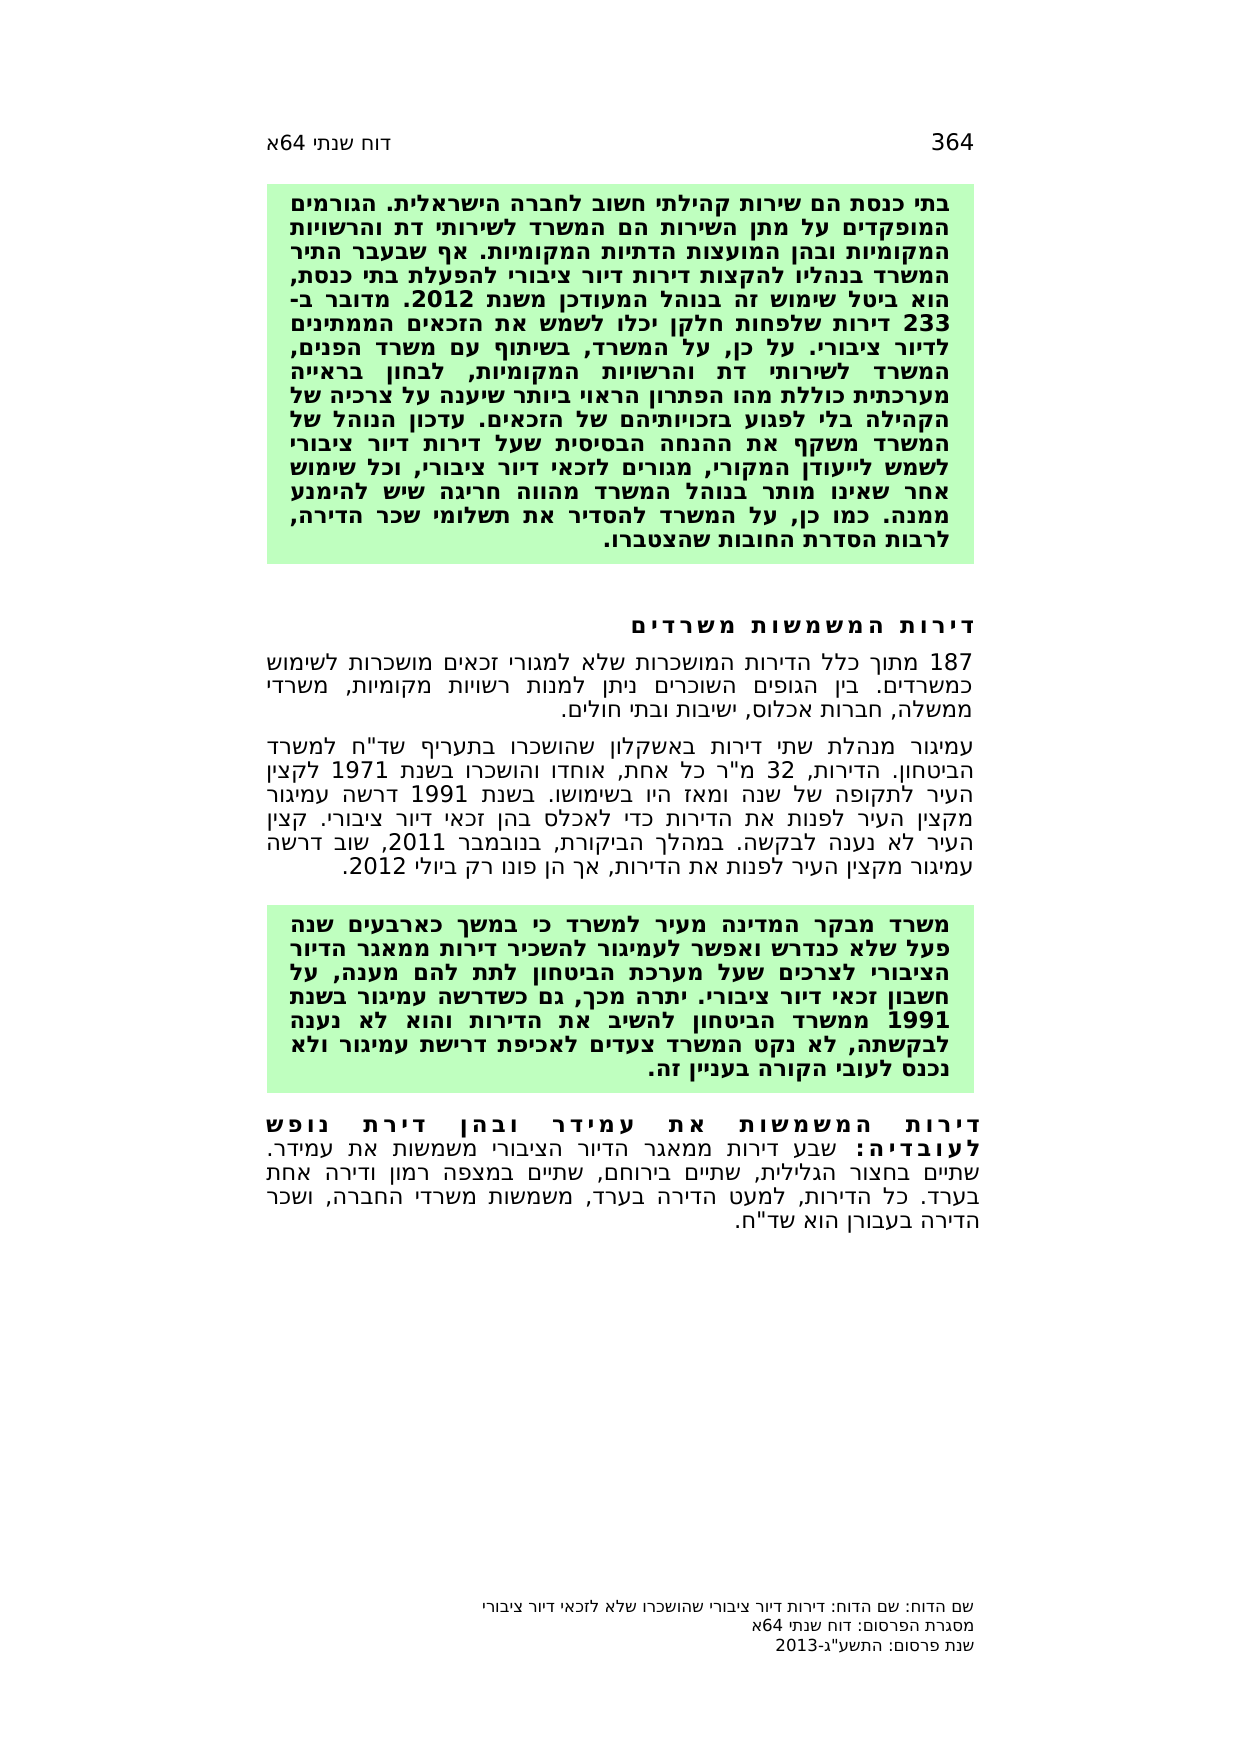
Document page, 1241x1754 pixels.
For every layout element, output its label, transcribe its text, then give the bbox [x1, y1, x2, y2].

subtitle דירות המשמשות משרדים [266, 614, 974, 638]
text בתי כנסת הם שירות קהילתי חשוב לחברה הישראלית. הגורמים המופקדים על מתן השירות הם המשרד לשירותי דת והרשויות המקומיות ובהן המועצות הדתיות המקומיות. אף שבעבר התיר המשרד בנהליו להקצות דירות דיור ציבורי להפעלת בתי כנסת, הוא ביטל שימוש זה בנוהל המעודכן משנת 2012. מדובר ב-233 דירות שלפחות חלקן יכלו לשמש את הזכאים הממתינים לדיור ציבורי. על כן, על המשרד, בשיתוף עם משרד הפנים, המשרד לשירותי דת והרשויות המקומיות, לבחון בראייה מערכתית כוללת מהו הפתרון הראוי ביותר שיענה על צרכיה של הקהילה בלי לפגוע בזכויותיהם של הזכאים. עדכון הנוהל של המשרד משקף את ההנחה הבסיסית שעל דירות דיור ציבורי לשמש לייעודן המקורי, מגורים לזכאי דיור ציבורי, וכל שימוש אחר שאינו מותר בנוהל המשרד מהווה חריגה שיש להימנע ממנה. כמו כן, על המשרד להסדיר את תשלומי שכר הדירה, לרבות הסדרת החובות שהצטברו. [267, 184, 974, 564]
text 187 מתוך כלל הדירות המושכרות שלא למגורי זכאים מושכרות לשימוש כמשרדים. בין הגופים השוכרים ניתן למנות רשויות מקומיות, משרדי ממשלה, חברות אכלוס, ישיבות ובתי חולים. [266, 651, 973, 723]
text עמיגור מנהלת שתי דירות באשקלון שהושכרו בתעריף שד"ח למשרד הביטחון. הדירות, 32 מ"ר כל אחת, אוחדו והושכרו בשנת 1971 לקצין העיר לתקופה של שנה ומאז היו בשימושו. בשנת 1991 דרשה עמיגור מקצין העיר לפנות את הדירות כדי לאכלס בהן זכאי דיור ציבורי. קצין העיר לא נענה לבקשה. במהלך הביקורת, בנובמבר 2011, שוב דרשה עמיגור מקצין העיר לפנות את הדירות, אך הן פונו רק ביולי 2012. [266, 735, 974, 879]
text משרד מבקר המדינה מעיר למשרד כי במשך כארבעים שנה פעל שלא כנדרש ואפשר לעמיגור להשכיר דירות ממאגר הדיור הציבורי לצרכים שעל מערכת הביטחון לתת להם מענה, על חשבון זכאי דיור ציבורי. יתרה מכך, גם כשדרשה עמיגור בשנת 1991 ממשרד הביטחון להשיב את הדירות והוא לא נענה לבקשתה, לא נקט המשרד צעדים לאכיפת דרישת עמיגור ולא נכנס לעובי הקורה בעניין זה. [267, 905, 974, 1093]
text דירות המשמשות את עמידר ובהן דירת נופש לעובדיה: שבע דירות ממאגר הדיור הציבורי משמשות את עמידר. שתיים בחצור הגלילית, שתיים בירוחם, שתיים במצפה רמון ודירה אחת בערד. כל הדירות, למעט הדירה בערד, משמשות משרדי החברה, ושכר הדירה בעבורן הוא שד"ח. [266, 1113, 981, 1233]
